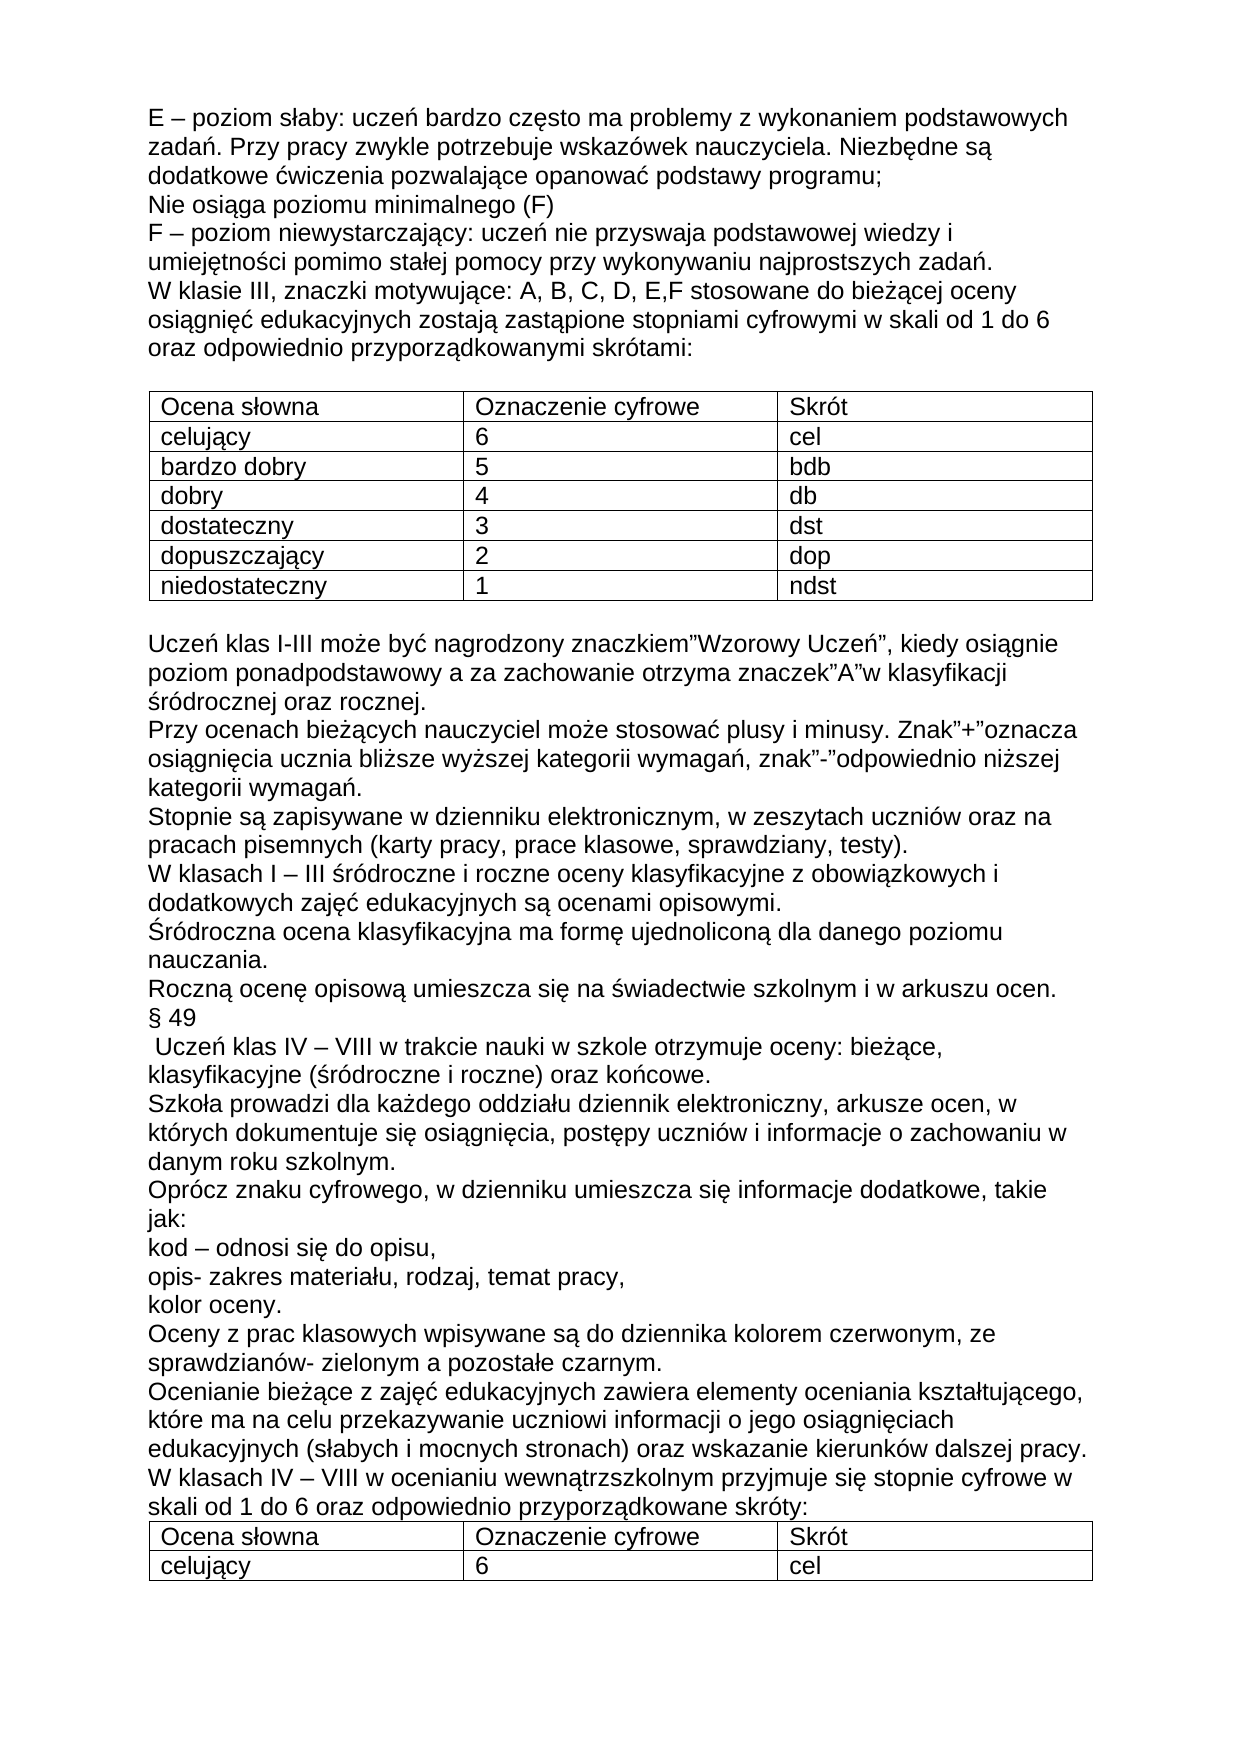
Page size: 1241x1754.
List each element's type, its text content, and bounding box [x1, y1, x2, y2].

table_cell dop [778, 541, 1092, 570]
table_cell dobry [150, 481, 463, 510]
table_cell niedostateczny [150, 571, 463, 599]
table_cell dst [778, 511, 1092, 540]
table_cell 6 [464, 422, 777, 451]
table_cell cel [778, 1551, 1092, 1580]
table_header Skrót [778, 392, 1092, 421]
text Oprócz znaku cyfrowego, w dzienniku umieszcza się informacje dodatkowe, takie jak: [148, 1176, 1093, 1233]
table_cell 4 [464, 481, 777, 510]
table_cell celujący [150, 1551, 463, 1580]
table_cell bardzo dobry [150, 452, 463, 480]
text W klasach IV – VIII w ocenianiu wewnątrzszkolnym przyjmuje się stopnie cyfrowe w skali od 1 do 6 oraz odpowiednio przyporządkowane skróty: [148, 1463, 1093, 1521]
table_cell ndst [778, 571, 1092, 599]
table_cell dopuszczający [150, 541, 463, 570]
table_header Oznaczenie cyfrowe [464, 1522, 777, 1550]
table_cell celujący [150, 422, 463, 451]
table_cell dostateczny [150, 511, 463, 540]
text E – poziom słaby: uczeń bardzo często ma problemy z wykonaniem podstawowych zadań. Przy pracy zwykle potrzebuje wskazówek nauczyciela. Niezbędne są dodatkowe ćwiczenia pozwalające opanować podstawy programu; [148, 103, 1093, 190]
text Stopnie są zapisywane w dzienniku elektronicznym, w zeszytach uczniów oraz na pracach pisemnych (karty pracy, prace klasowe, sprawdziany, testy). [148, 802, 1093, 859]
text kod – odnosi się do opisu, [148, 1233, 1093, 1262]
text Ocenianie bieżące z zajęć edukacyjnych zawiera elementy oceniania kształtującego, które ma na celu przekazywanie uczniowi informacji o jego osiągnięciach edukacyjnych (słabych i mocnych stronach) oraz wskazanie kierunków dalszej pracy. [148, 1377, 1093, 1463]
text Roczną ocenę opisową umieszcza się na świadectwie szkolnym i w arkuszu ocen. [148, 974, 1093, 1003]
text § 49 [148, 1003, 1093, 1032]
table_header Skrót [778, 1522, 1092, 1550]
table_header Oznaczenie cyfrowe [464, 392, 777, 421]
table_cell 2 [464, 541, 777, 570]
text Nie osiąga poziomu minimalnego (F) [148, 190, 1093, 218]
table_cell 1 [464, 571, 777, 599]
table_cell 3 [464, 511, 777, 540]
text W klasie III, znaczki motywujące: A, B, C, D, E,F stosowane do bieżącej oceny osiągnięć edukacyjnych zostają zastąpione stopniami cyfrowymi w skali od 1 do 6 oraz odpowiednio przyporządkowanymi skrótami: [148, 276, 1093, 362]
text opis- zakres materiału, rodzaj, temat pracy, [148, 1262, 1093, 1291]
text Oceny z prac klasowych wpisywane są do dziennika kolorem czerwonym, ze sprawdzianów- zielonym a pozostałe czarnym. [148, 1319, 1093, 1377]
text F – poziom niewystarczający: uczeń nie przyswaja podstawowej wiedzy i umiejętności pomimo stałej pomocy przy wykonywaniu najprostszych zadań. [148, 218, 1093, 276]
table_cell 6 [464, 1551, 777, 1580]
text Uczeń klas IV – VIII w trakcie nauki w szkole otrzymuje oceny: bieżące, klasyfikacyjne (śródroczne i roczne) oraz końcowe. [148, 1032, 1093, 1089]
table_header Ocena słowna [150, 1522, 463, 1550]
table_header Ocena słowna [150, 392, 463, 421]
text Uczeń klas I-III może być nagrodzony znaczkiem”Wzorowy Uczeń”, kiedy osiągnie poziom ponadpodstawowy a za zachowanie otrzyma znaczek”A”w klasyfikacji śródrocznej oraz rocznej. [148, 629, 1093, 716]
text kolor oceny. [148, 1291, 1093, 1319]
text W klasach I – III śródroczne i roczne oceny klasyfikacyjne z obowiązkowych i dodatkowych zajęć edukacyjnych są ocenami opisowymi. [148, 859, 1093, 917]
table_cell cel [778, 422, 1092, 451]
text Przy ocenach bieżących nauczyciel może stosować plusy i minusy. Znak”+”oznacza osiągnięcia ucznia bliższe wyższej kategorii wymagań, znak”-”odpowiednio niższej kategorii wymagań. [148, 716, 1093, 802]
text Szkoła prowadzi dla każdego oddziału dziennik elektroniczny, arkusze ocen, w których dokumentuje się osiągnięcia, postępy uczniów i informacje o zachowaniu w danym roku szkolnym. [148, 1089, 1093, 1176]
table_cell db [778, 481, 1092, 510]
table_cell 5 [464, 452, 777, 480]
table_cell bdb [778, 452, 1092, 480]
text Śródroczna ocena klasyfikacyjna ma formę ujednoliconą dla danego poziomu nauczania. [148, 917, 1093, 974]
